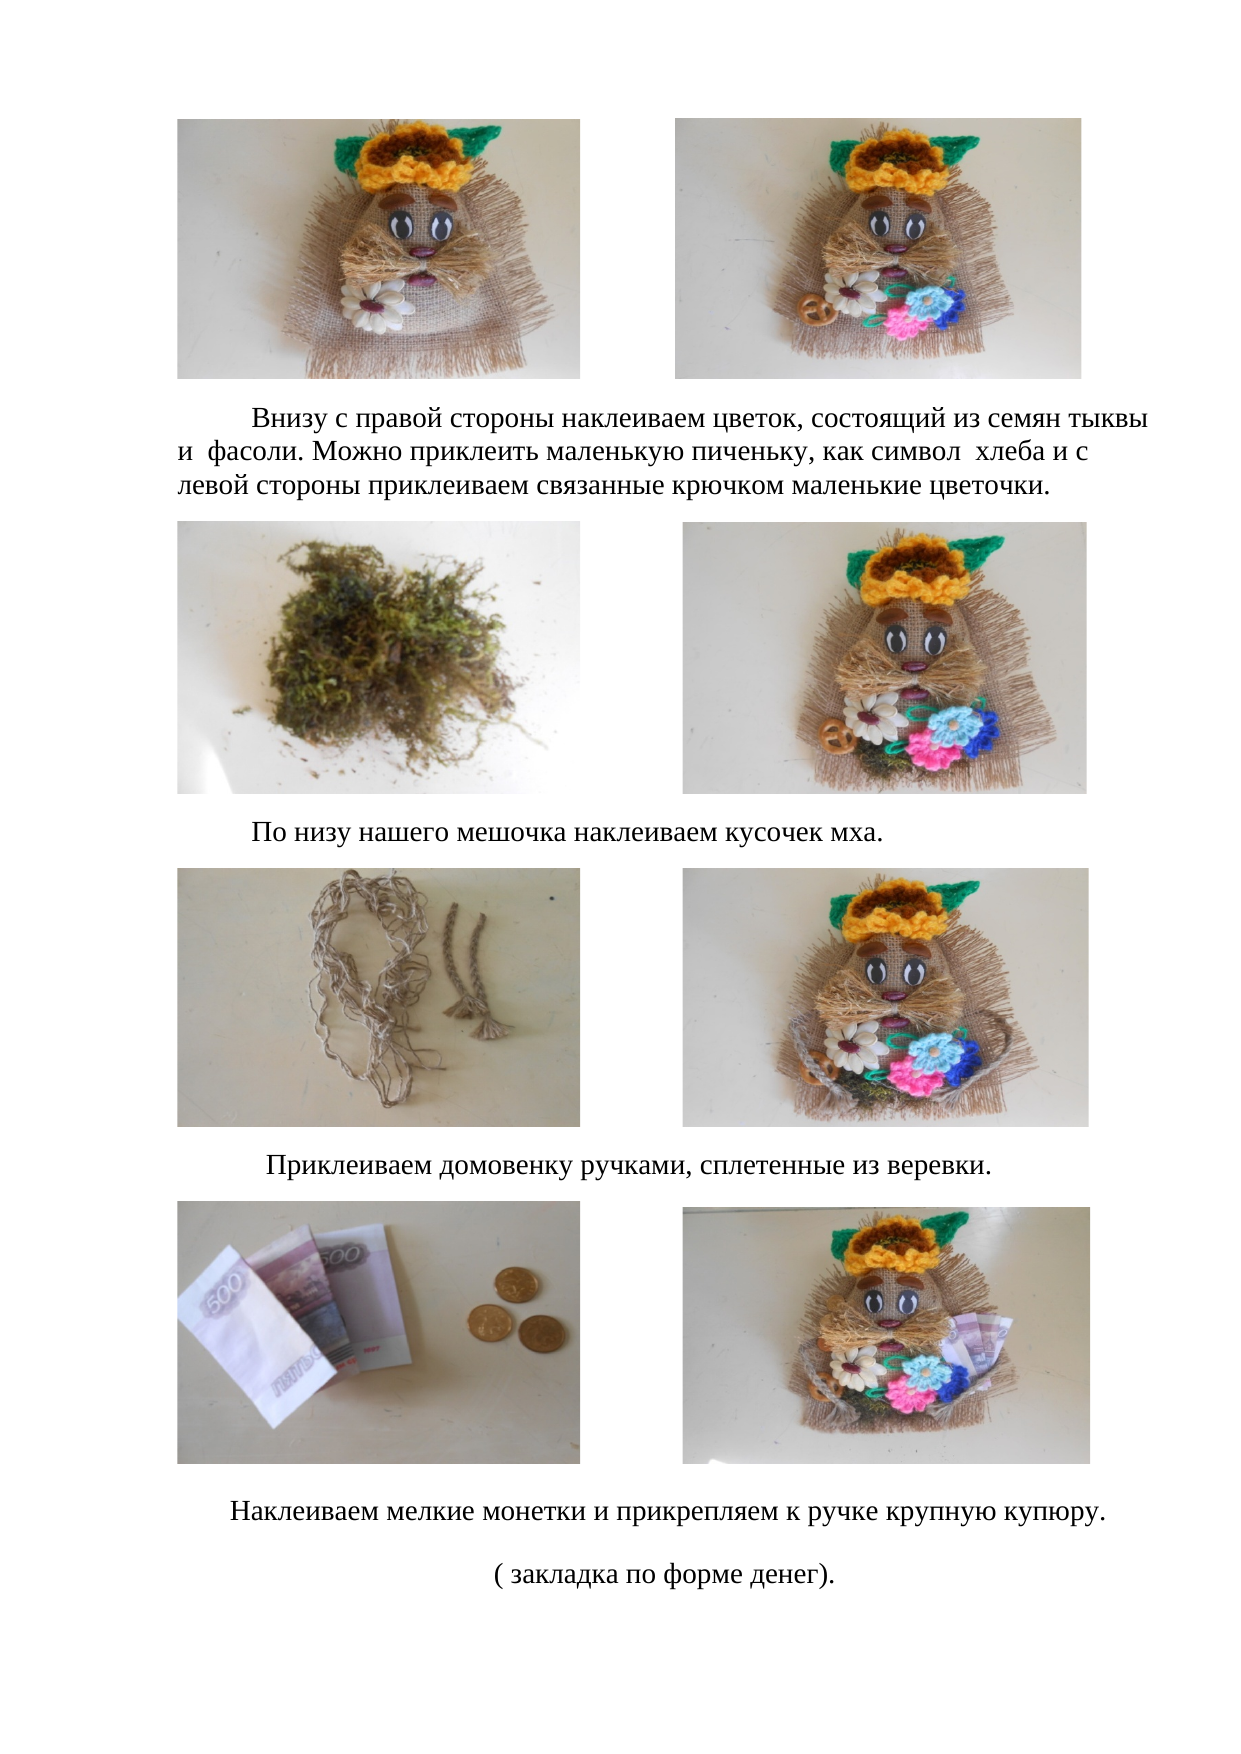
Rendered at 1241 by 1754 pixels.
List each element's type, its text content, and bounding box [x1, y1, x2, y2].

picture [675, 118, 1082, 379]
picture [682, 522, 1087, 794]
picture [682, 1207, 1091, 1464]
picture [682, 868, 1089, 1127]
picture [177, 1201, 581, 1464]
text По низу нашего мешочка наклеиваем кусочек мха. [177, 814, 1152, 848]
text Приклеиваем домовенку ручками, сплетенные из веревки. [177, 1147, 1152, 1181]
text Внизу с правой стороны наклеиваем цветок, состоящий из семян тыквы и фасоли. Можно приклеить маленькую пиченьку, как символ хлеба и с левой стороны приклеиваем связанные крючком маленькие цветочки. [177, 400, 1152, 501]
text ( закладка по форме денег). [177, 1556, 1152, 1589]
picture [177, 119, 581, 379]
picture [177, 868, 581, 1127]
text Наклеиваем мелкие монетки и прикрепляем к ручке крупную купюру. [177, 1493, 1152, 1527]
picture [177, 521, 581, 794]
